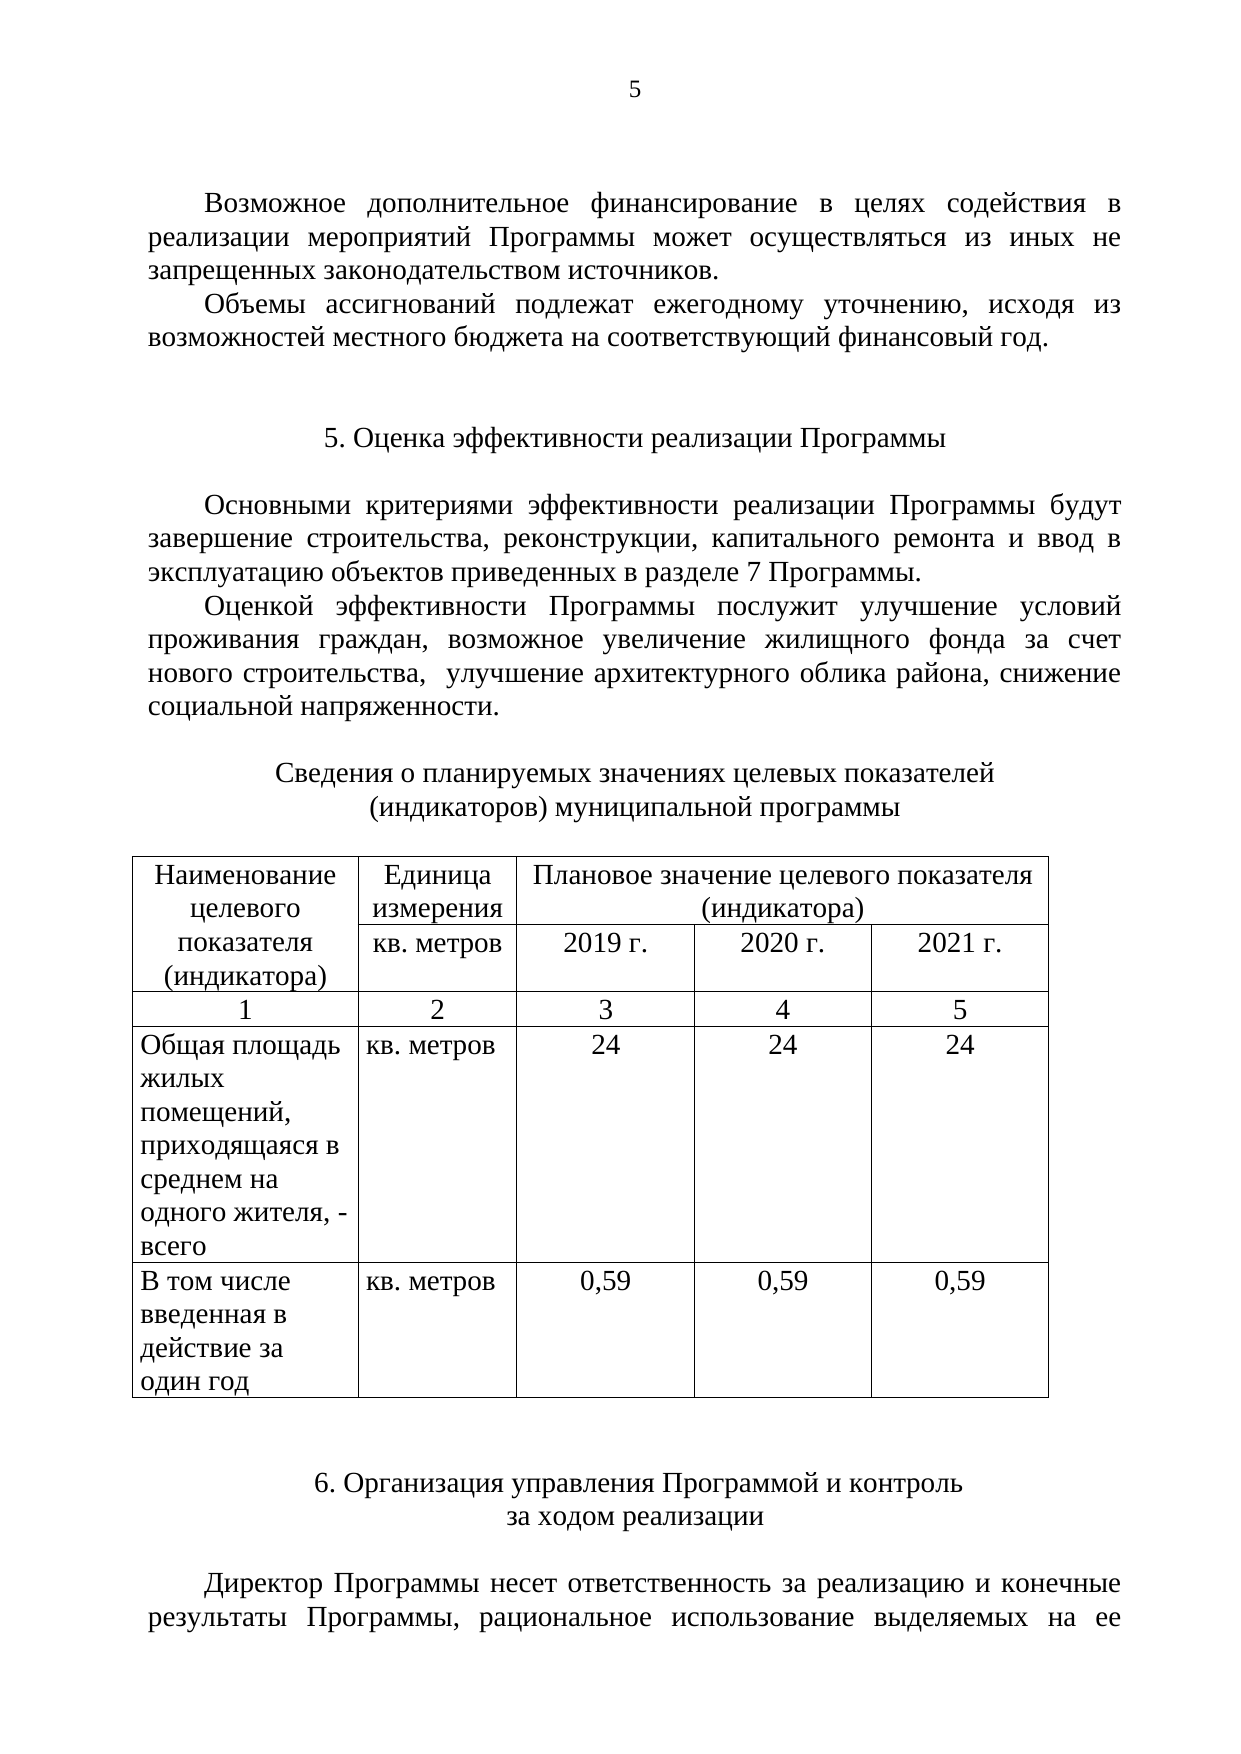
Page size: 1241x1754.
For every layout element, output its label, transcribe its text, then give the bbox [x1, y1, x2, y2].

table_header Единица измерения [359, 857, 516, 924]
table_cell 24 [517, 1027, 694, 1262]
text Сведения о планируемых значениях целевых показателей [148, 755, 1122, 789]
table_cell В том числе введенная в действие за один год [133, 1263, 358, 1397]
table_cell кв. метров [359, 1263, 516, 1397]
table_cell 0,59 [695, 1263, 871, 1397]
table_cell кв. метров [359, 1027, 516, 1262]
text 5. Оценка эффективности реализации Программы [148, 420, 1122, 453]
text (индикаторов) муниципальной программы [148, 789, 1122, 822]
table_cell . [872, 925, 1048, 991]
text 6. Организация управления Программой и контроль [148, 1465, 1122, 1498]
text Основными критериями эффективности реализации Программы будут завершение строительства, реконструкции, капитального ремонта и ввод в эксплуатацию объектов приведенных в разделе 7 Программы. [148, 487, 1122, 588]
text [148, 1566, 1122, 1633]
table_cell 0,59 [872, 1263, 1048, 1397]
table_cell Общая площадь жилых помещений, приходящаяся в среднем на одного жителя, -всего [133, 1027, 358, 1262]
table_header Наименование целевого показателя (индикатора) [133, 857, 358, 991]
table_cell 2 [359, 992, 516, 1026]
table_cell 24 [872, 1027, 1048, 1262]
table_cell 1 [133, 992, 358, 1026]
table_cell 5 [872, 992, 1048, 1026]
text Объемы ассигнований подлежат ежегодному уточнению, исходя из возможностей местного бюджета на соответствующий финансовый год. [148, 286, 1122, 353]
text за ходом реализации [148, 1498, 1122, 1532]
text Возможное дополнительное финансирование в целях содействия в реализации мероприятий Программы может осуществляться из иных не запрещенных законодательством источников. [148, 185, 1122, 286]
table_cell . [517, 925, 694, 991]
table_cell . [695, 925, 871, 991]
table_cell 0,59 [517, 1263, 694, 1397]
table_cell 3 [517, 992, 694, 1026]
text Оценкой эффективности Программы послужит улучшение условий проживания граждан, возможное увеличение жилищного фонда за счет нового строительства, улучшение архитектурного облика района, снижение социальной напряженности. [148, 588, 1122, 722]
table_header Плановое значение целевого показателя (индикатора) [517, 857, 1048, 924]
table_cell 24 [695, 1027, 871, 1262]
table_cell 4 [695, 992, 871, 1026]
table_cell кв. метров [359, 925, 516, 991]
